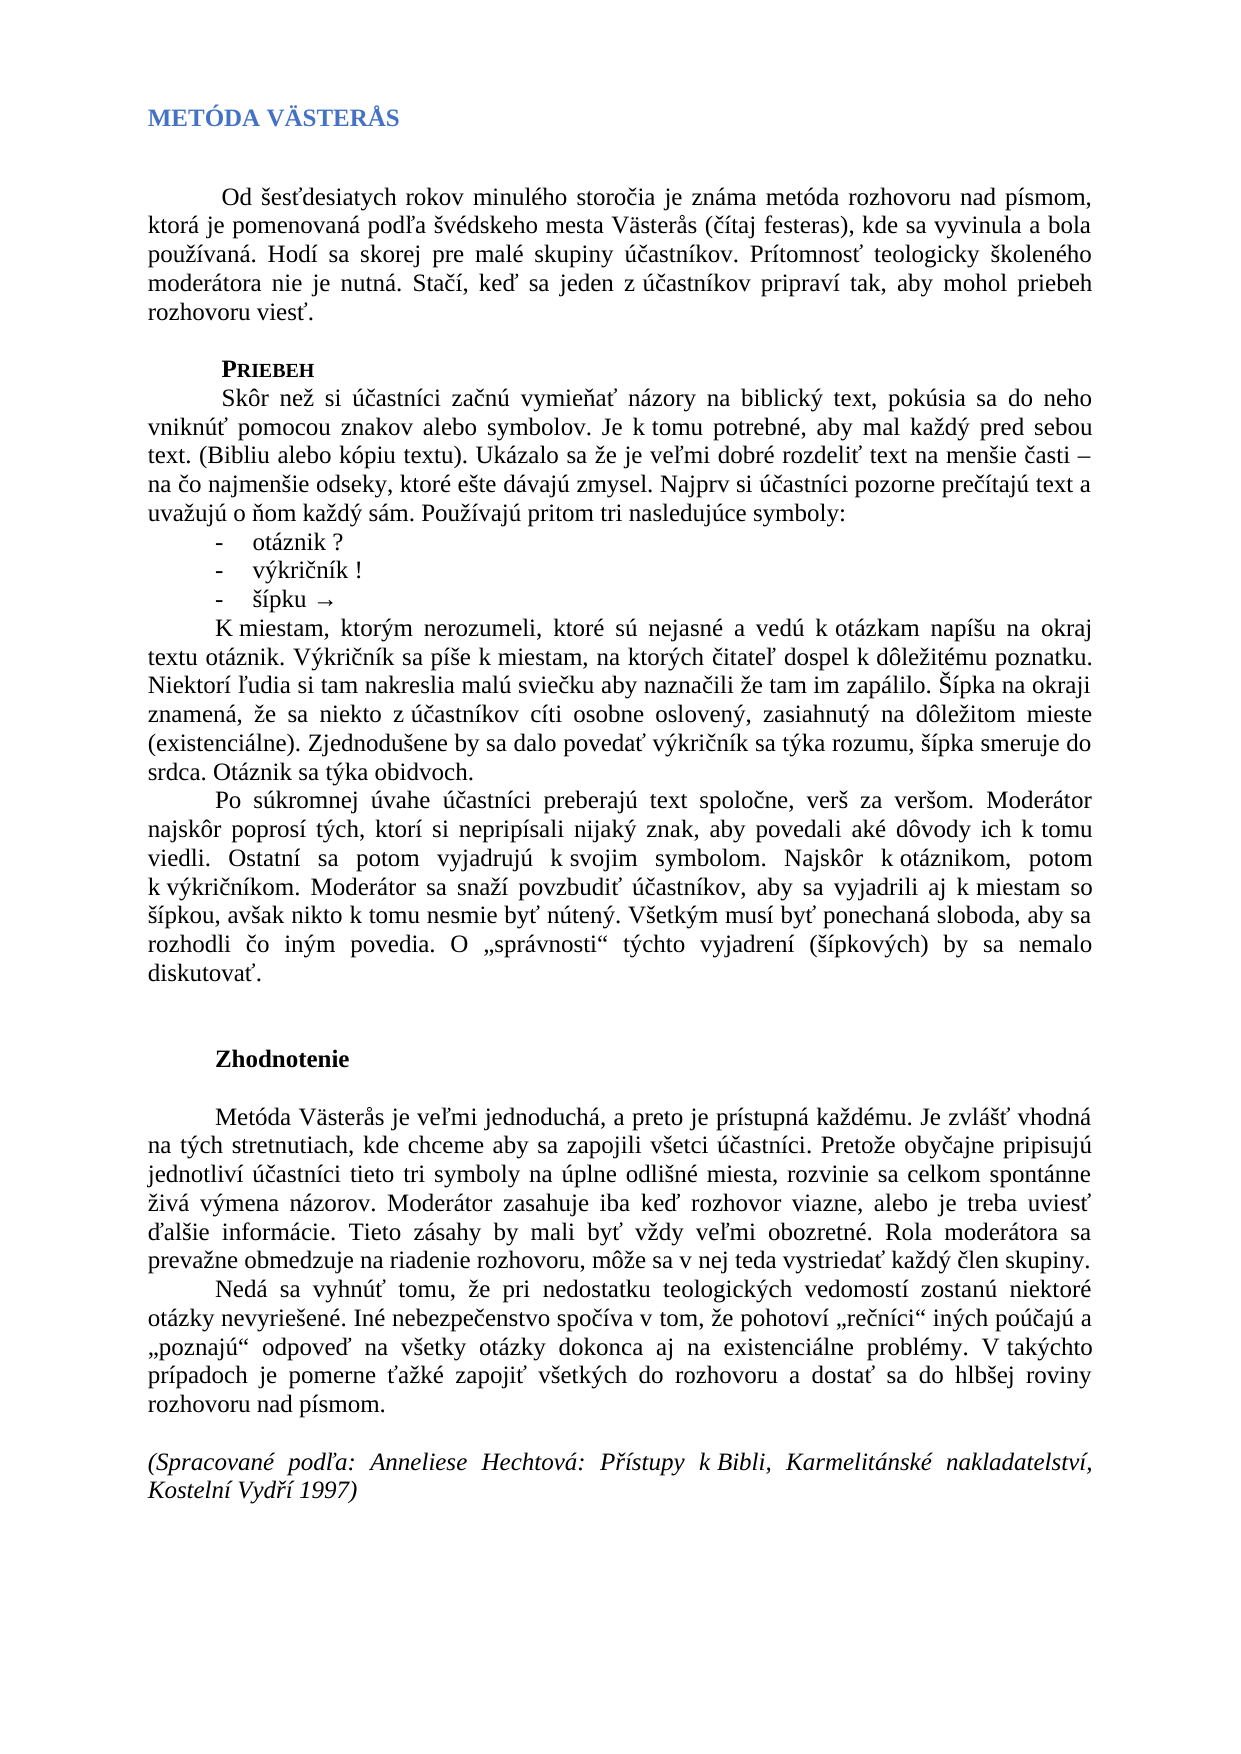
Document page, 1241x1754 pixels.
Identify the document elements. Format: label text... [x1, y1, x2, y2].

text Metóda Västerås je veľmi jednoduchá, a preto je prístupná každému. Je zvlášť vhodná na tých stretnutiach, kde chceme aby sa zapojili všetci účastníci. Pretože obyčajne pripisujú jednotliví účastníci tieto tri symboly na úplne odlišné miesta, rozvinie sa celkom spontánne živá výmena názorov. Moderátor zasahuje iba keď rozhovor viazne, alebo je treba uviesť ďalšie informácie. Tieto zásahy by mali byť vždy veľmi obozretné. Rola moderátora sa prevažne obmedzuje na riadenie rozhovoru, môže sa v nej teda vystriedať každý člen skupiny. [148, 1102, 1093, 1274]
text K miestam, ktorým nerozumeli, ktoré sú nejasné a vedú k otázkam napíšu na okraj textu otáznik. Výkričník sa píše k miestam, na ktorých čitateľ dospel k dôležitému poznatku. Niektorí ľudia si tam nakreslia malú sviečku aby naznačili že tam im zapálilo. Šípka na okraji znamená, že sa niekto z účastníkov cíti osobne oslovený, zasiahnutý na dôležitom mieste (existenciálne). Zjednodušene by sa dalo povedať výkričník sa týka rozumu, šípka smeruje do srdca. Otáznik sa týka obidvoch. [148, 613, 1093, 786]
text (Spracované podľa: Anneliese Hechtová: Přístupy k Bibli, Karmelitánské nakladatelství, Kostelní Vydří 1997) [148, 1447, 1093, 1504]
list výkričník ! [215, 556, 1093, 584]
list šípku → [215, 584, 1093, 613]
text Skôr než si účastníci začnú vymieňať názory na biblický text, pokúsia sa do neho vniknúť pomocou znakov alebo symbolov. Je k tomu potrebné, aby mal každý pred sebou text. (Bibliu alebo kópiu textu). Ukázalo sa že je veľmi dobré rozdeliť text na menšie časti – na čo najmenšie odseky, ktoré ešte dávajú zmysel. Najprv si účastníci pozorne prečítajú text a uvažujú o ňom každý sám. Používajú pritom tri nasledujúce symboly: [148, 383, 1093, 527]
title Metóda Västerås [148, 103, 1093, 132]
text Priebeh [148, 354, 1093, 383]
text Zhodnotenie [148, 1044, 1093, 1073]
text Od šesťdesiatych rokov minulého storočia je známa metóda rozhovoru nad písmom, ktorá je pomenovaná podľa švédskeho mesta Västerås (čítaj festeras), kde sa vyvinula a bola používaná. Hodí sa skorej pre malé skupiny účastníkov. Prítomnosť teologicky školeného moderátora nie je nutná. Stačí, keď sa jeden z účastníkov pripraví tak, aby mohol priebeh rozhovoru viesť. [148, 182, 1093, 326]
text Nedá sa vyhnúť tomu, že pri nedostatku teologických vedomostí zostanú niektoré otázky nevyriešené. Iné nebezpečenstvo spočíva v tom, že pohotoví „rečníci“ iných poúčajú a „poznajú“ odpoveď na všetky otázky dokonca aj na existenciálne problémy. V takýchto prípadoch je pomerne ťažké zapojiť všetkých do rozhovoru a dostať sa do hlbšej roviny rozhovoru nad písmom. [148, 1274, 1093, 1418]
list otáznik ? [215, 527, 1093, 556]
text Po súkromnej úvahe účastníci preberajú text spoločne, verš za veršom. Moderátor najskôr poprosí tých, ktorí si nepripísali nijaký znak, aby povedali aké dôvody ich k tomu viedli. Ostatní sa potom vyjadrujú k svojim symbolom. Najskôr k otáznikom, potom k výkričníkom. Moderátor sa snaží povzbudiť účastníkov, aby sa vyjadrili aj k miestam so šípkou, avšak nikto k tomu nesmie byť nútený. Všetkým musí byť ponechaná sloboda, aby sa rozhodli čo iným povedia. O „správnosti“ týchto vyjadrení (šípkových) by sa nemalo diskutovať. [148, 786, 1093, 987]
